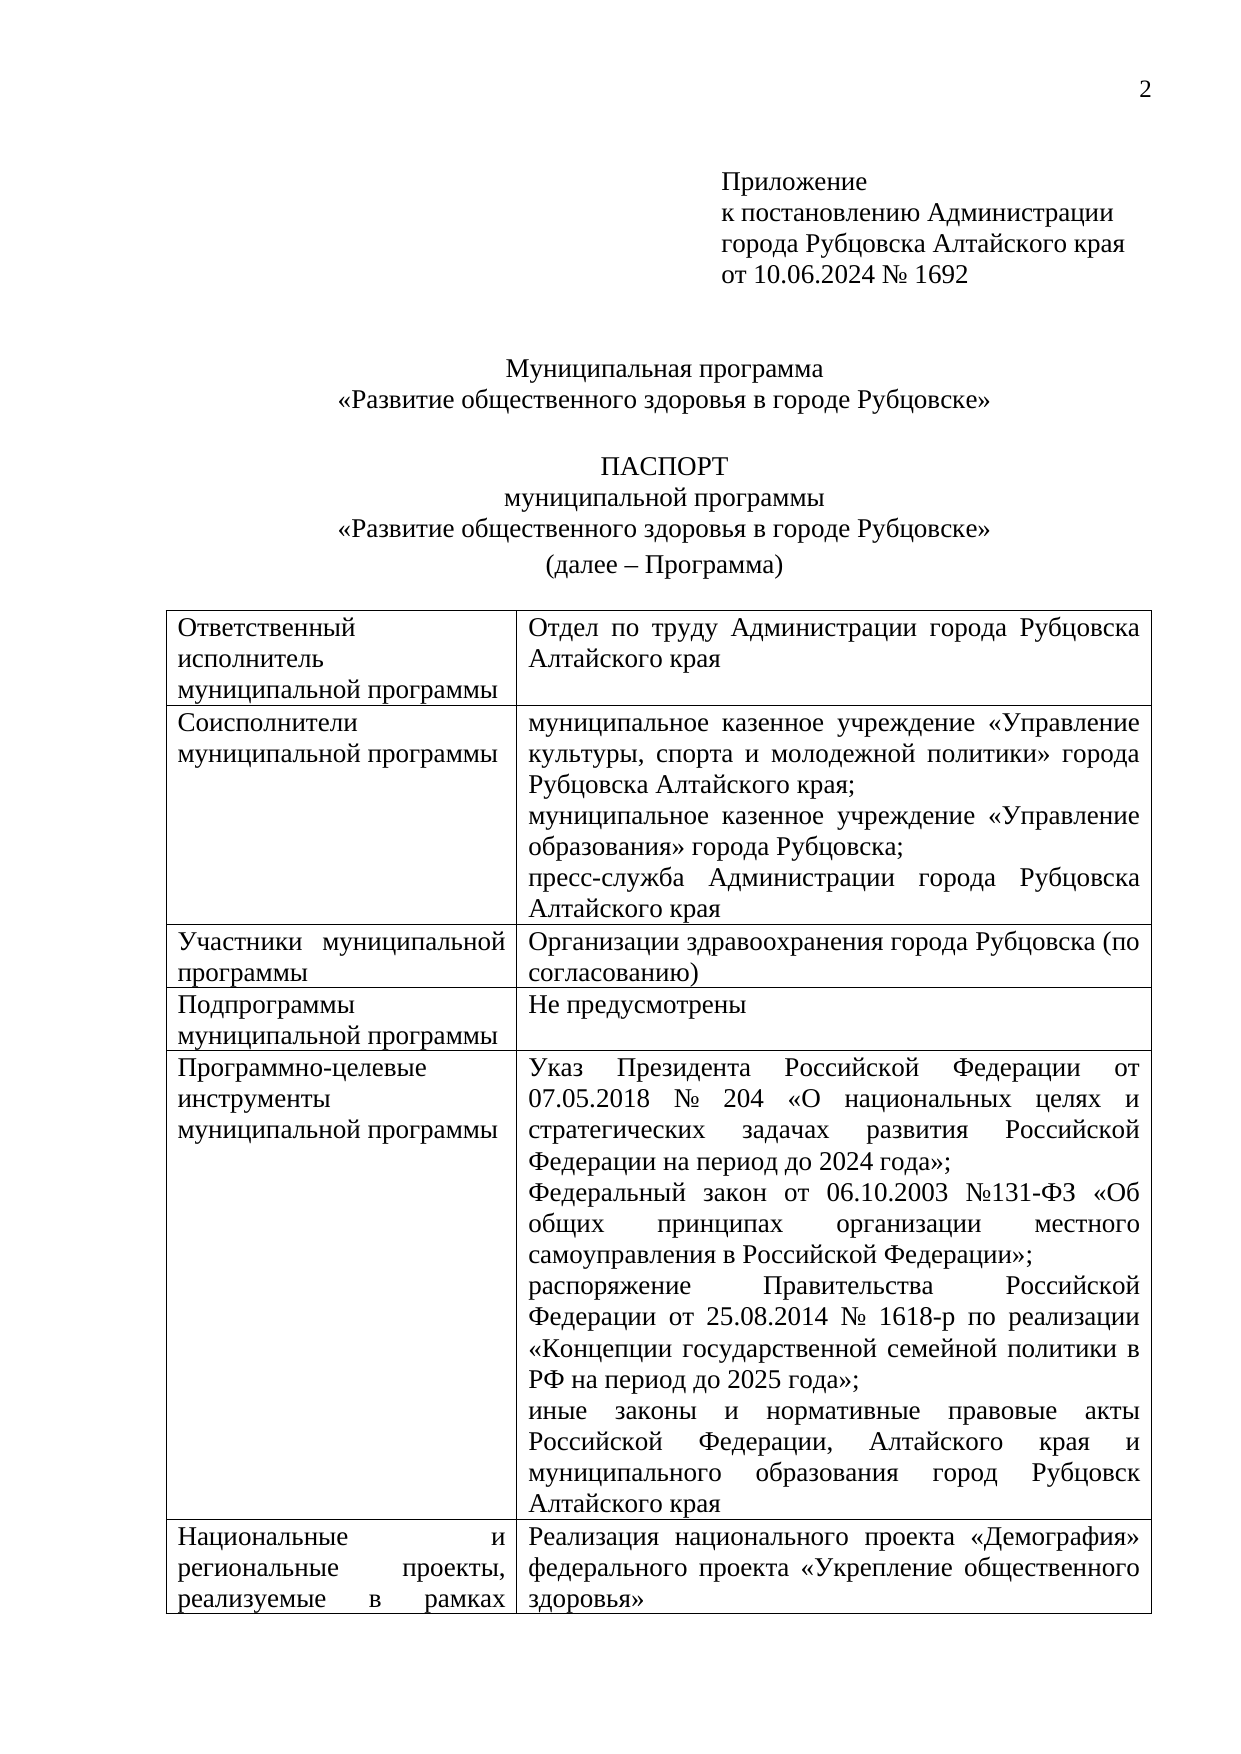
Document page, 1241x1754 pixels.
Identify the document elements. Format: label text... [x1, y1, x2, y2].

text «Развитие общественного здоровья в городе Рубцовске» [177, 383, 1152, 414]
text Приложение [721, 165, 1152, 196]
text к постановлению Администрации [721, 196, 1152, 227]
table_cell Организации здравоохранения города Рубцовска (по согласованию) [517, 925, 1151, 987]
table_header Ответственный исполнитель муниципальной программы [167, 611, 516, 704]
table_cell Подпрограммы муниципальной программы [167, 988, 516, 1050]
text «Развитие общественного здоровья в городе Рубцовске» [177, 512, 1152, 543]
text города Рубцовска Алтайского края [721, 227, 1152, 258]
text Муниципальная программа [177, 352, 1152, 383]
table_cell Не предусмотрены [517, 988, 1151, 1050]
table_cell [517, 1520, 1151, 1613]
table_cell муниципальное казенное учреждение «Управление культуры, спорта и молодежной политики» города Рубцовска Алтайского края; муниципальное казенное учреждение «Управление образования» города Рубцовска; пресс-служба Администрации города Рубцовска Алтайского края [517, 706, 1151, 924]
text (далее – Программа) [177, 548, 1152, 579]
table_cell Участники муниципальной программы [167, 925, 516, 987]
text ПАСПОРТ [177, 450, 1152, 481]
table_cell Указ Президента Российской Федерации от 07.05.2018 № 204 «О национальных целях и стратегических задачах развития Российской Федерации на период до 2024 года»; Федеральный закон от 06.10.2003 №131-ФЗ «Об общих принципах организации местного самоуправления в Российской Федерации»; распоряжение Правительства Российской Федерации от 25.08.2014 № 1618-р по реализации «Концепции государственной семейной политики в РФ на период до 2025 года»; иные законы и нормативные правовые акты Российской Федерации, Алтайского края и муниципального образования город Рубцовск Алтайского края [517, 1051, 1151, 1518]
table_header Отдел по труду Администрации города Рубцовска Алтайского края [517, 611, 1151, 704]
table_cell Программно-целевые инструменты муниципальной программы [167, 1051, 516, 1518]
text от 10.06.2024 № 1692 [721, 258, 1152, 289]
table_cell Соисполнители муниципальной программы [167, 706, 516, 924]
text муниципальной программы [177, 481, 1152, 512]
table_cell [167, 1520, 516, 1613]
